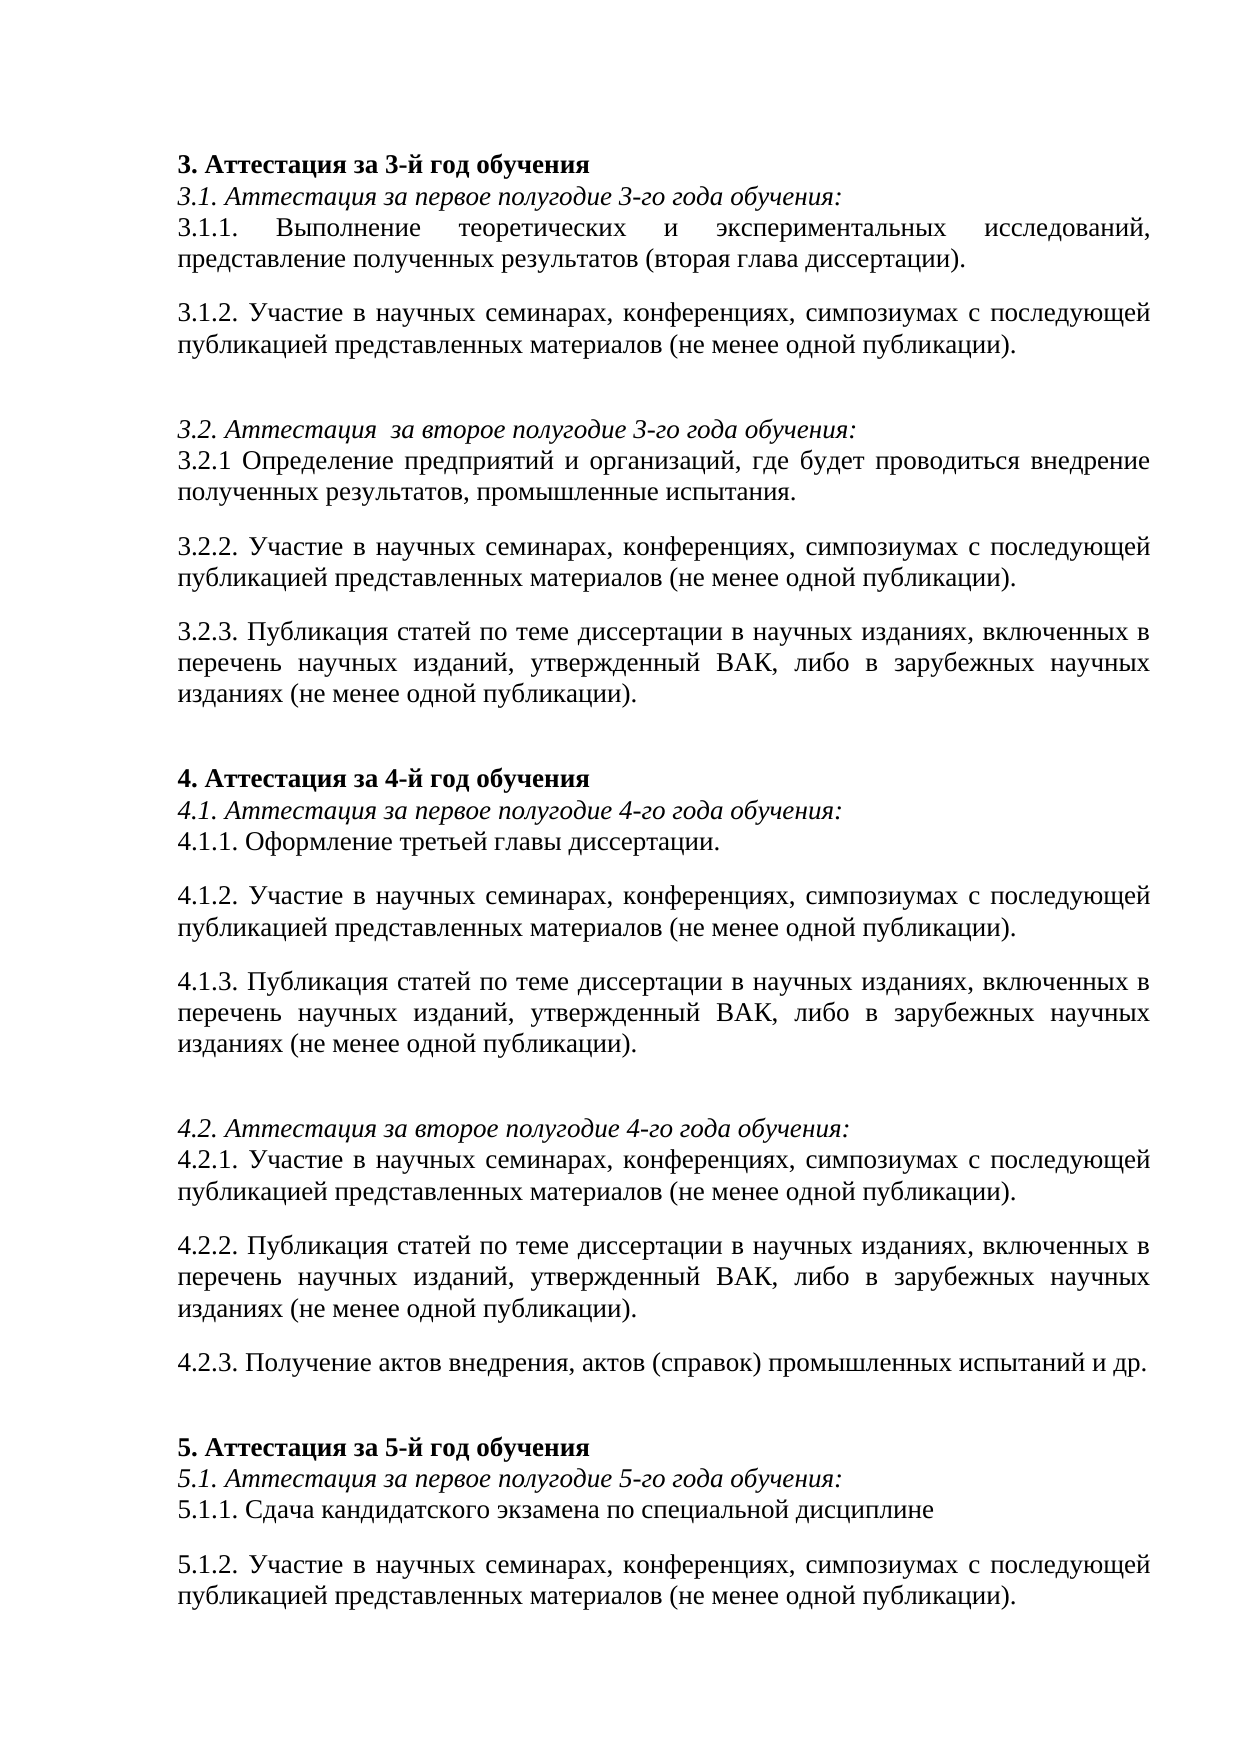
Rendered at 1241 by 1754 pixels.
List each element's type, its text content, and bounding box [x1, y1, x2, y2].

text 4. Аттестация за 4-й год обучения [177, 763, 1152, 794]
text 3.1.1. Выполнение теоретических и экспериментальных исследований, представление полученных результатов (вторая глава диссертации). [177, 211, 1152, 273]
text 3.1. Аттестация за первое полугодие 3-го года обучения: [177, 180, 1152, 211]
text 4.2. Аттестация за второе полугодие 4-го года обучения: [177, 1112, 1152, 1144]
text 4.1.2. Участие в научных семинарах, конференциях, симпозиумах с последующей публикацией представленных материалов (не менее одной публикации). [177, 879, 1152, 942]
text 5.1.2. Участие в научных семинарах, конференциях, симпозиумах с последующей публикацией представленных материалов (не менее одной публикации). [177, 1548, 1152, 1610]
text 3.2. Аттестация за второе полугодие 3-го года обучения: [177, 413, 1152, 444]
text 4.1.3. Публикация статей по теме диссертации в научных изданиях, включенных в перечень научных изданий, утвержденный ВАК, либо в зарубежных научных изданиях (не менее одной публикации). [177, 965, 1152, 1059]
text 5.1. Аттестация за первое полугодие 5-го года обучения: [177, 1462, 1152, 1493]
text 4.2.1. Участие в научных семинарах, конференциях, симпозиумах с последующей публикацией представленных материалов (не менее одной публикации). [177, 1144, 1152, 1206]
text 3.1.2. Участие в научных семинарах, конференциях, симпозиумах с последующей публикацией представленных материалов (не менее одной публикации). [177, 297, 1152, 359]
text 3.2.3. Публикация статей по теме диссертации в научных изданиях, включенных в перечень научных изданий, утвержденный ВАК, либо в зарубежных научных изданиях (не менее одной публикации). [177, 615, 1152, 709]
text 3.2.1 Определение предприятий и организаций, где будет проводиться внедрение полученных результатов, промышленные испытания. [177, 444, 1152, 506]
text 4.1.1. Оформление третьей главы диссертации. [177, 825, 1152, 856]
text 3.2.2. Участие в научных семинарах, конференциях, симпозиумах с последующей публикацией представленных материалов (не менее одной публикации). [177, 529, 1152, 592]
text 4.2.3. Получение актов внедрения, актов (справок) промышленных испытаний и др. [177, 1346, 1152, 1377]
text 4.2.2. Публикация статей по теме диссертации в научных изданиях, включенных в перечень научных изданий, утвержденный ВАК, либо в зарубежных научных изданиях (не менее одной публикации). [177, 1229, 1152, 1323]
text 5.1.1. Сдача кандидатского экзамена по специальной дисциплине [177, 1493, 1152, 1525]
text 4.1. Аттестация за первое полугодие 4-го года обучения: [177, 794, 1152, 825]
text 5. Аттестация за 5-й год обучения [177, 1431, 1152, 1462]
text 3. Аттестация за 3-й год обучения [177, 148, 1152, 180]
